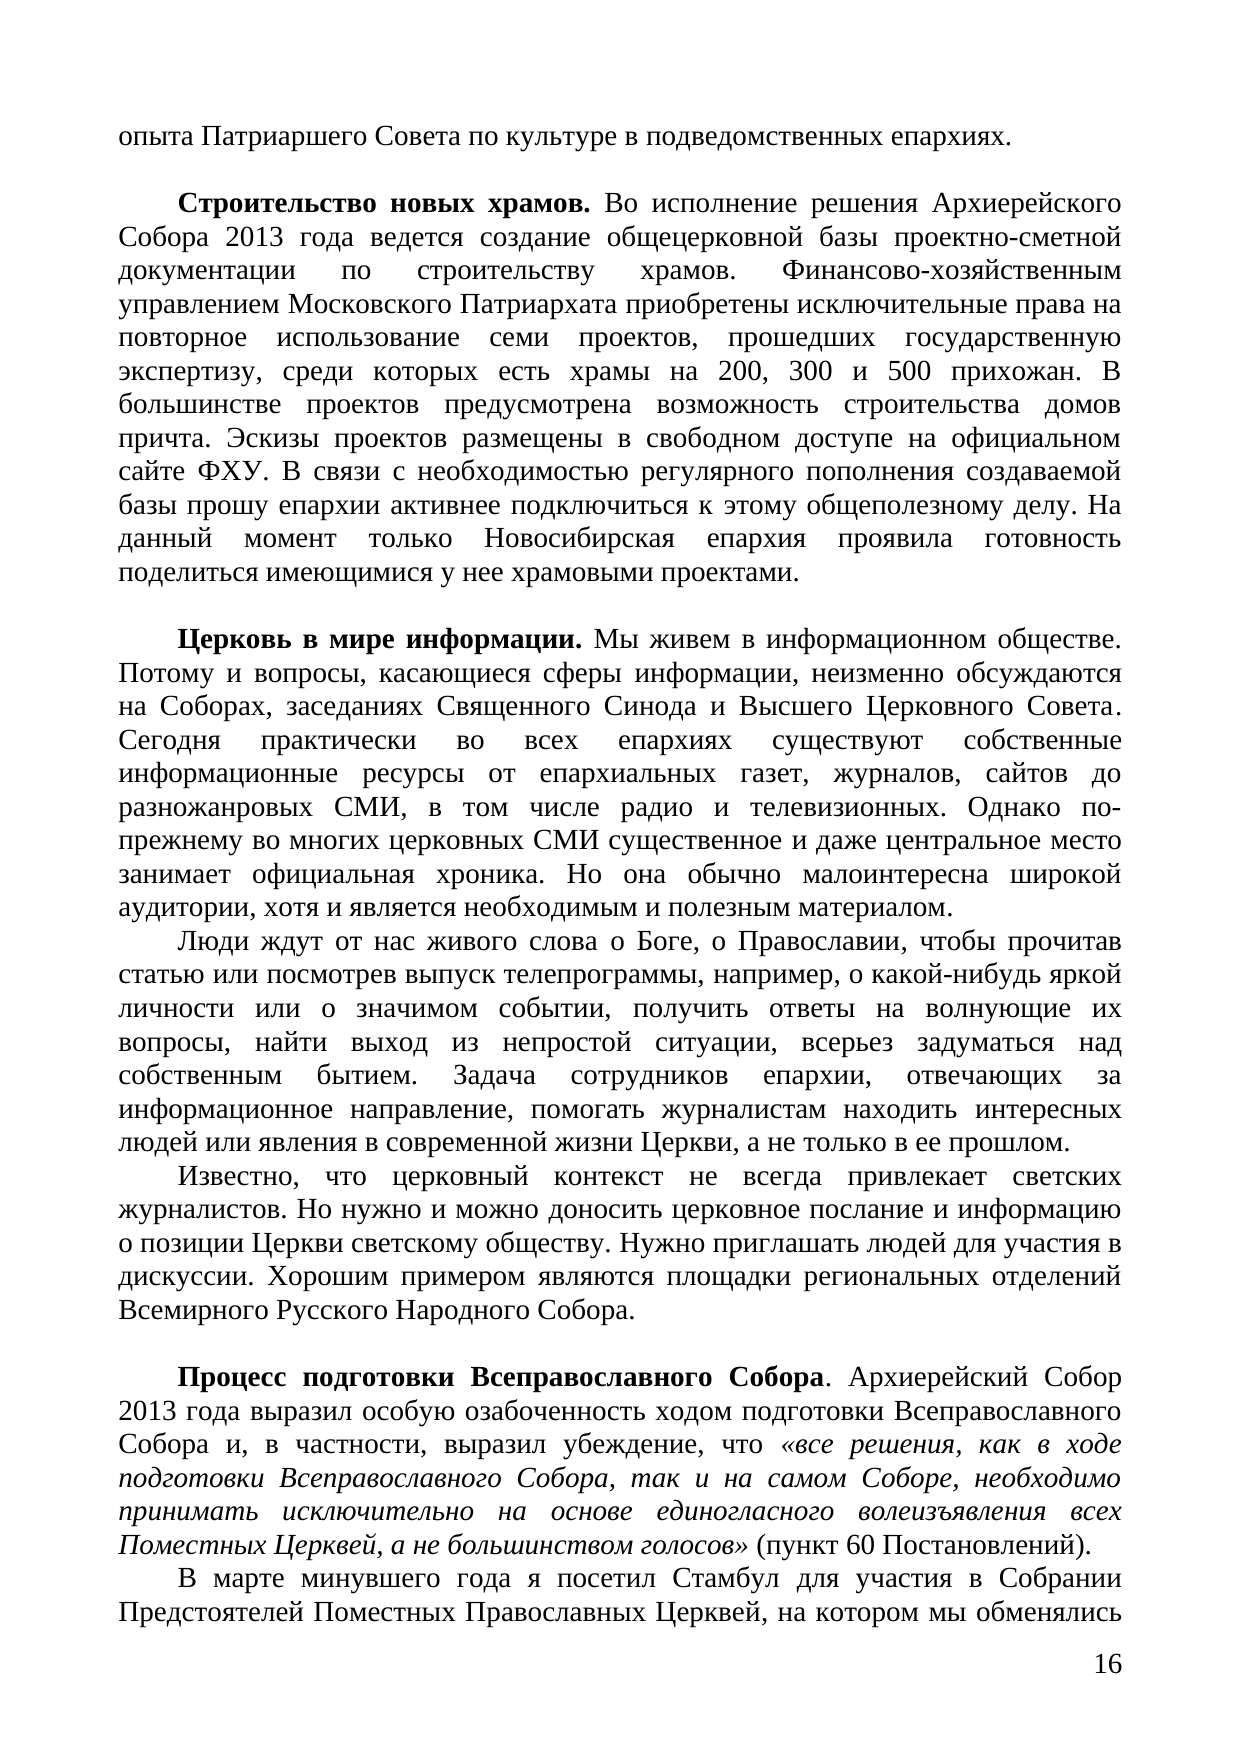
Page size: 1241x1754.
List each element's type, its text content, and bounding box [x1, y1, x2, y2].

text Люди ждут от нас живого слова о Боге, о Православии, чтобы прочитав статью или посмотрев выпуск телепрограммы, например, о какой-нибудь яркой личности или о значимом событии, получить ответы на волнующие их вопросы, найти выход из непростой ситуации, всерьез задуматься над собственным бытием. Задача сотрудников епархии, отвечающих за информационное направление, помогать журналистам находить интересных людей или явления в современной жизни Церкви, а не только в ее прошлом. [118, 923, 1122, 1158]
text Строительство новых храмов. Во исполнение решения Архиерейского Собора 2013 года ведется создание общецерковной базы проектно-сметной документации по строительству храмов. Финансово-хозяйственным управлением Московского Патриархата приобретены исключительные права на повторное использование семи проектов, прошедших государственную экспертизу, среди которых есть храмы на 200, 300 и 500 прихожан. В большинстве проектов предусмотрена возможность строительства домов причта. Эскизы проектов размещены в свободном доступе на официальном сайте ФХУ. В связи с необходимостью регулярного пополнения создаваемой базы прошу епархии активнее подключиться к этому общеполезному делу. На данный момент только Новосибирская епархия проявила готовность поделиться имеющимися у нее храмовыми проектами. [118, 185, 1122, 588]
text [118, 1560, 1122, 1627]
text Процесс подготовки Всеправославного Собора. Архиерейский Собор 2013 года выразил особую озабоченность ходом подготовки Всеправославного Собора и, в частности, выразил убеждение, что «все решения, как в ходе подготовки Всеправославного Собора, так и на самом Соборе, необходимо принимать исключительно на основе единогласного волеизъявления всех Поместных Церквей, а не большинством голосов» (пункт 60 Постановлений). [118, 1359, 1122, 1560]
text Известно, что церковный контекст не всегда привлекает светских журналистов. Но нужно и можно доносить церковное послание и информацию о позиции Церкви светскому обществу. Нужно приглашать людей для участия в дискуссии. Хорошим примером являются площадки региональных отделений Всемирного Русского Народного Собора. [118, 1158, 1122, 1326]
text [118, 118, 1122, 152]
text Церковь в мире информации. Мы живем в информационном обществе. Потому и вопросы, касающиеся сферы информации, неизменно обсуждаются на Соборах, заседаниях Священного Синода и Высшего Церковного Совета. Сегодня практически во всех епархиях существуют собственные информационные ресурсы от епархиальных газет, журналов, сайтов до разножанровых СМИ, в том числе радио и телевизионных. Однако по-прежнему во многих церковных СМИ существенное и даже центральное место занимает официальная хроника. Но она обычно малоинтересна широкой аудитории, хотя и является необходимым и полезным материалом. [118, 621, 1122, 923]
